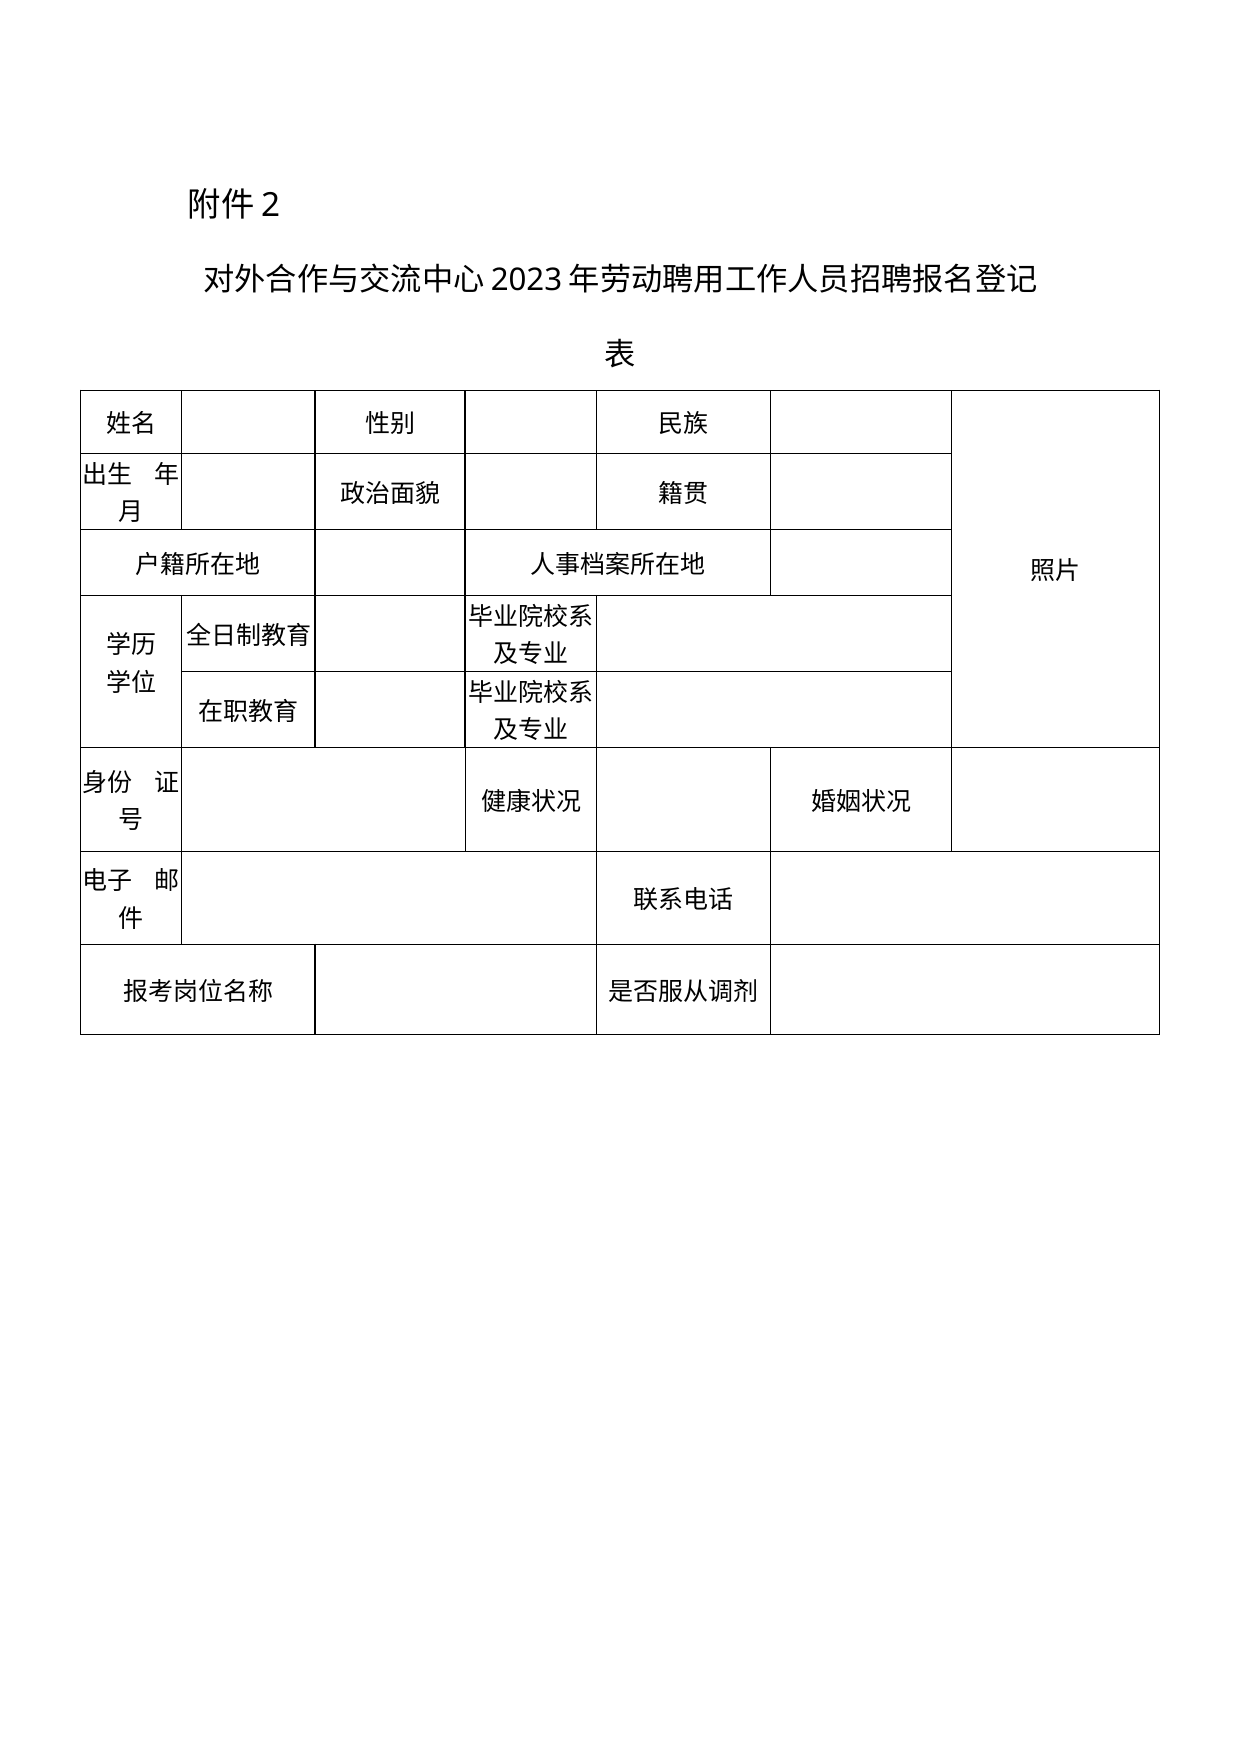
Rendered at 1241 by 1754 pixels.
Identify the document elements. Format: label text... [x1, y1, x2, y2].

table_cell [182, 454, 314, 529]
table_cell [316, 596, 464, 671]
table_cell 户籍所在地 [81, 530, 314, 595]
table_header [771, 391, 951, 453]
text 附件2 [187, 164, 1053, 239]
table_cell [316, 945, 596, 1034]
table_cell [771, 945, 1159, 1034]
table_cell 籍贯 [597, 454, 770, 529]
table_header [466, 391, 596, 453]
table_cell [466, 454, 596, 529]
table_cell [182, 852, 596, 943]
table_cell 电子 邮件 [81, 852, 181, 943]
table_cell [771, 530, 951, 595]
table_cell [771, 454, 951, 529]
table_cell 政治面貌 [316, 454, 464, 529]
table_cell 在职教育 [182, 672, 314, 747]
table_header [182, 391, 314, 453]
table_header 姓名 [81, 391, 181, 453]
table_cell 毕业院校系及专业 [466, 596, 596, 671]
table_cell 毕业院校系及专业 [466, 672, 596, 747]
table_cell 全日制教育 [182, 596, 314, 671]
text 对外合作与交流中心2023年劳动聘用工作人员招聘报名登记表 [187, 239, 1053, 389]
table_cell [771, 852, 1159, 943]
table_cell 是否服从调剂 [597, 945, 770, 1034]
table_cell [597, 748, 770, 851]
table_cell 身份 证号 [81, 748, 181, 851]
table_header 民族 [597, 391, 770, 453]
table_cell [182, 748, 465, 851]
table_cell 报考岗位名称 [81, 945, 314, 1034]
table_cell 人事档案所在地 [466, 530, 770, 595]
table_cell 健康状况 [466, 748, 596, 851]
table_cell [597, 672, 951, 747]
table_cell 婚姻状况 [771, 748, 951, 851]
table_cell 学历 学位 [81, 596, 181, 747]
table_header 照片 [952, 391, 1159, 747]
table_cell [316, 672, 464, 747]
table_header 性别 [316, 391, 464, 453]
table_cell 出生 年月 [81, 454, 181, 529]
table_cell [316, 530, 464, 595]
table_cell 联系电话 [597, 852, 770, 943]
table_cell [952, 748, 1159, 851]
table_cell [597, 596, 951, 671]
